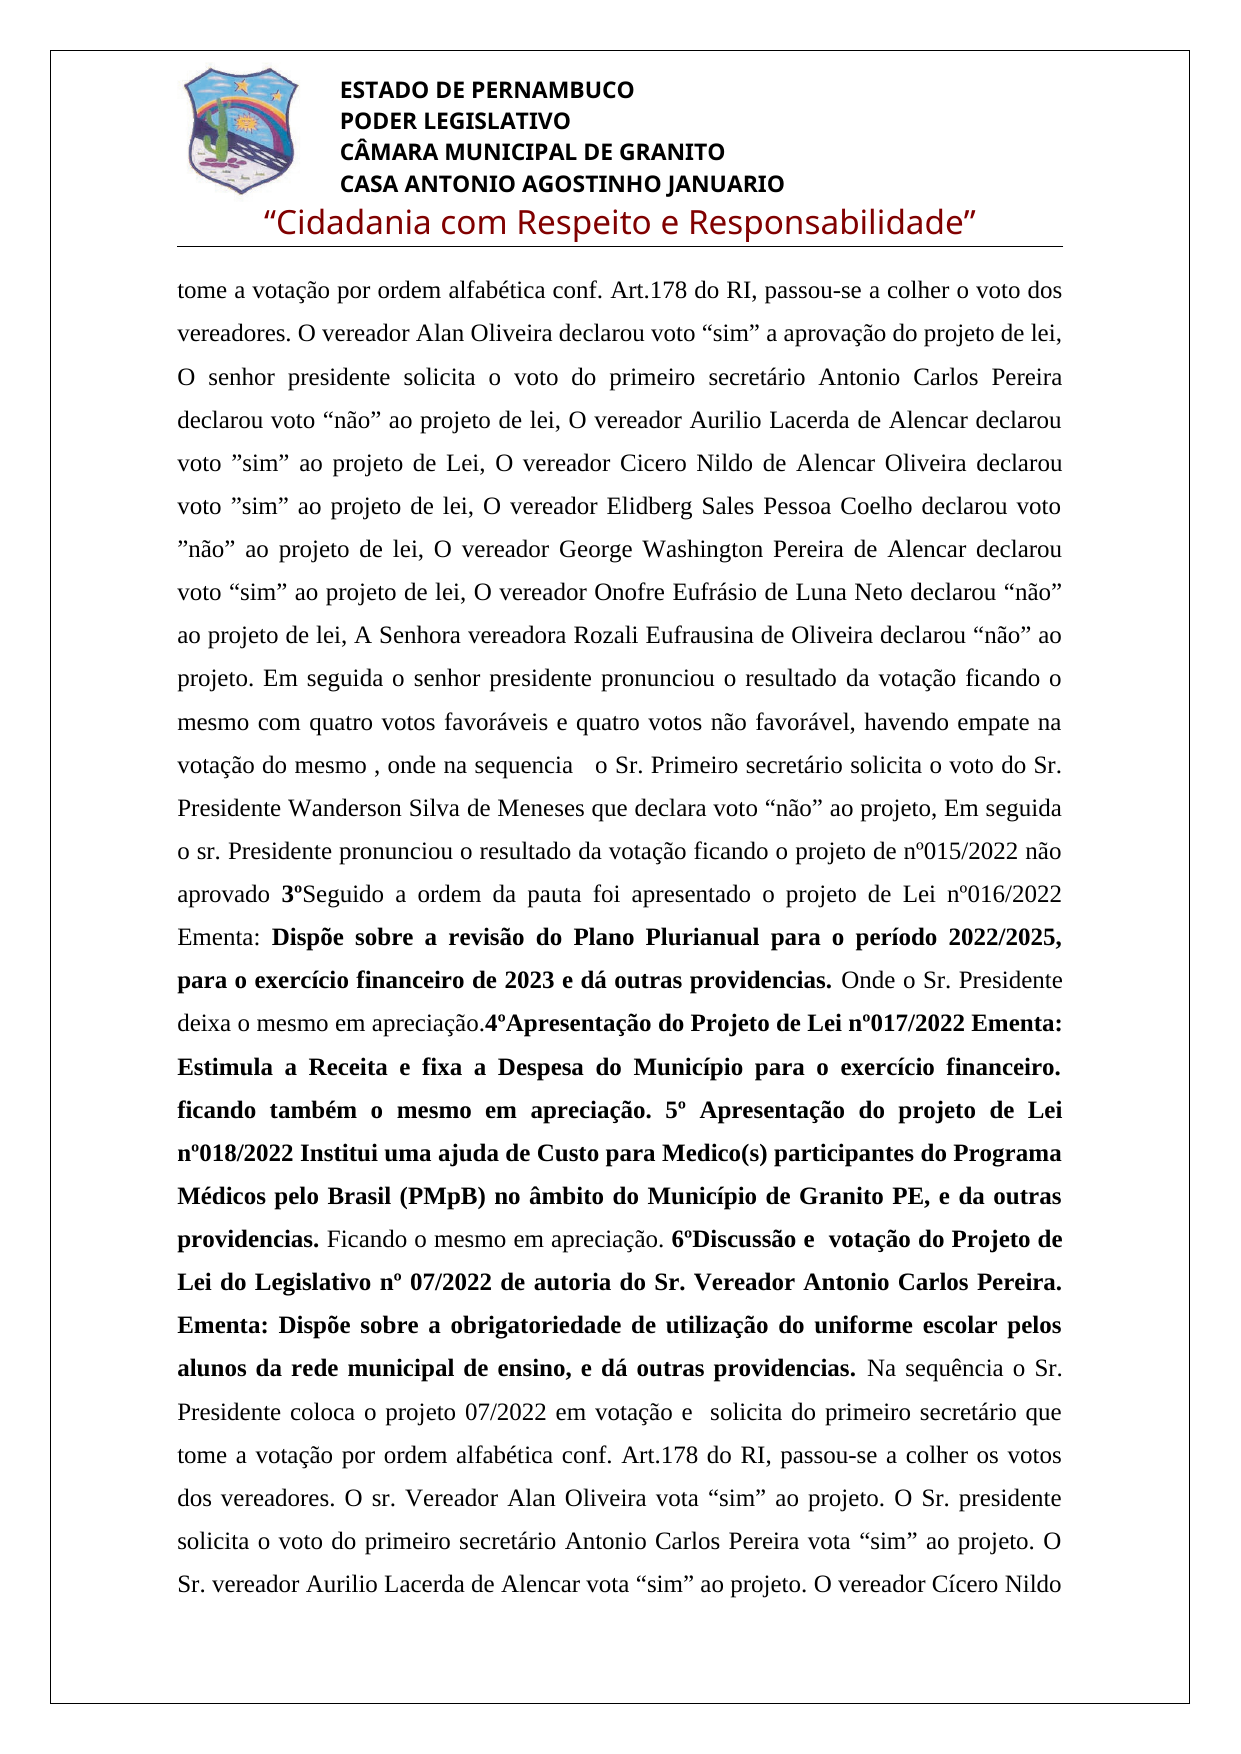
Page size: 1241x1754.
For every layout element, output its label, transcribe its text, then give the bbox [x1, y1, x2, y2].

picture [177, 62, 308, 202]
